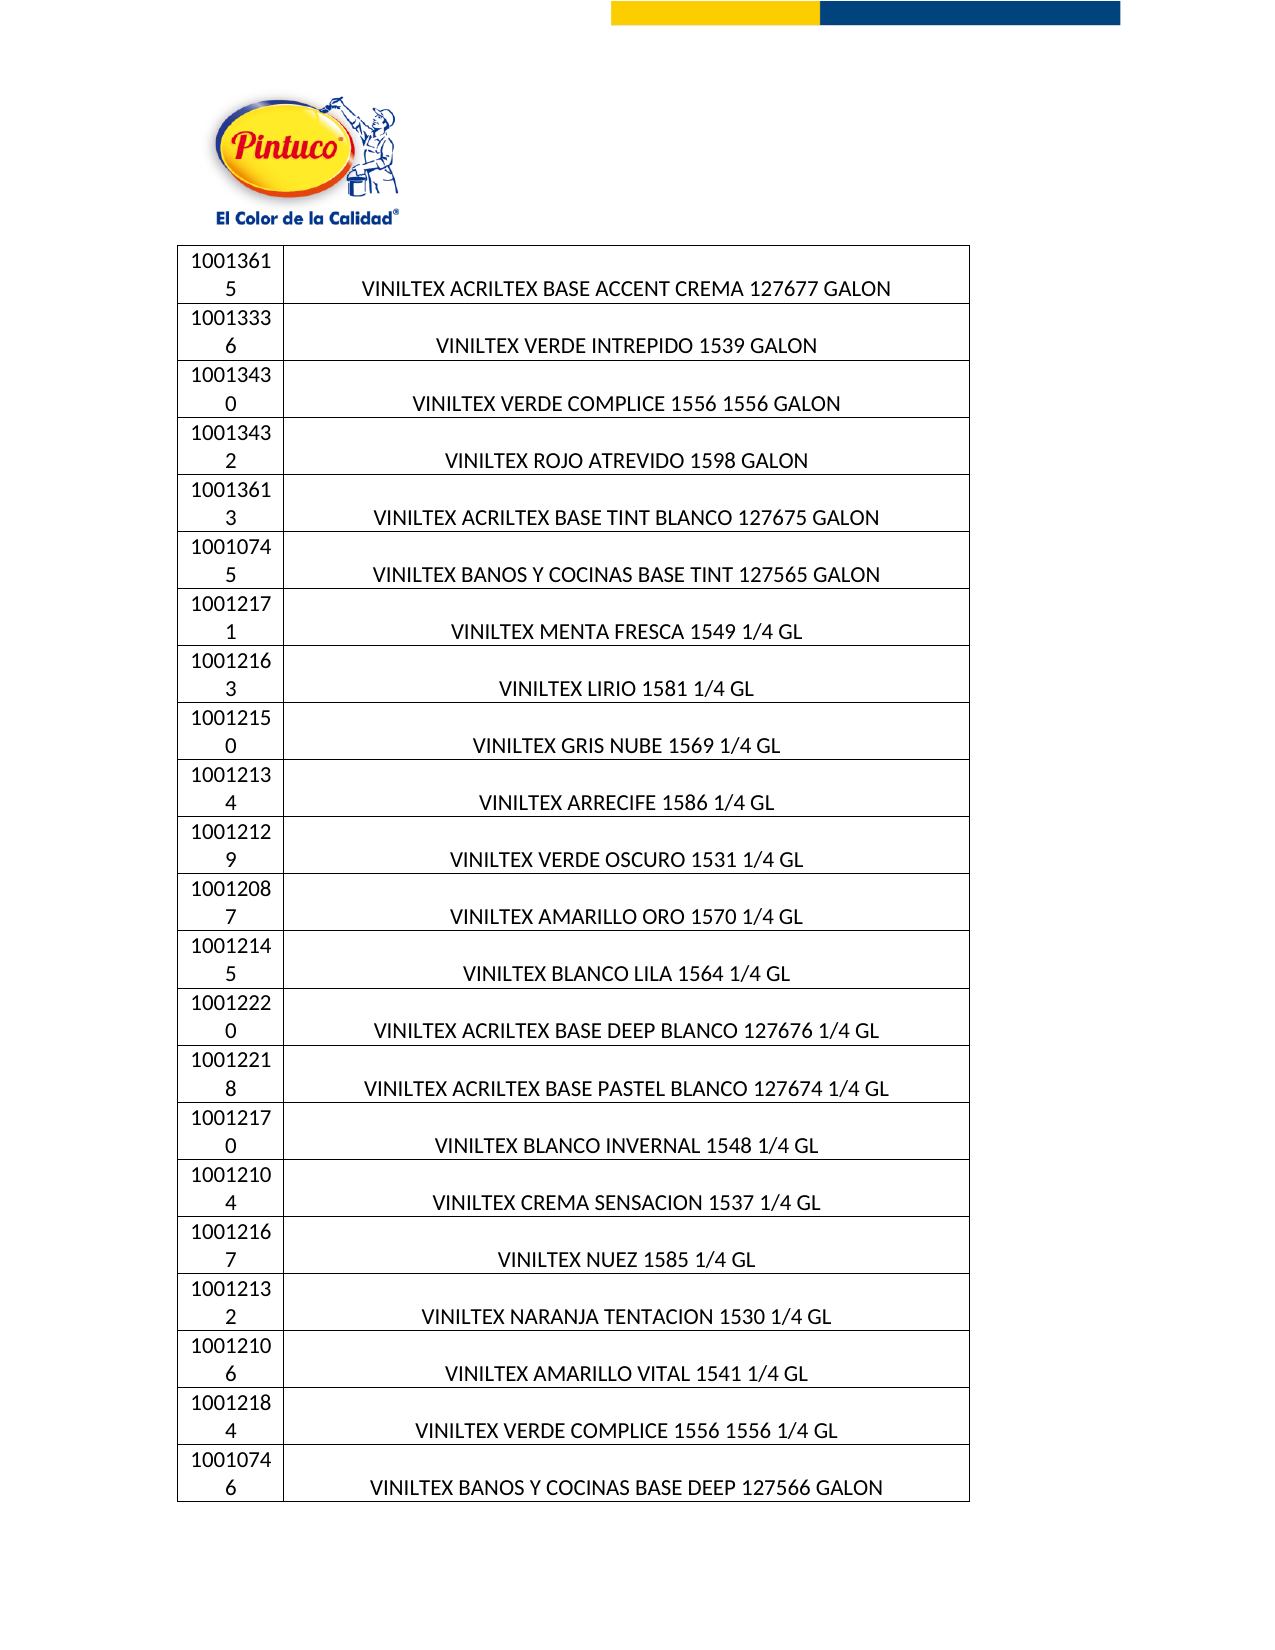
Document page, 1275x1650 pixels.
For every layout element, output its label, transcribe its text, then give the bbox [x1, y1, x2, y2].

table_cell 10012129 [178, 817, 283, 873]
table_cell VINILTEX VERDE INTREPIDO 1539 GALON [284, 304, 969, 359]
table_cell 10010746 [178, 1445, 283, 1501]
table_cell VINILTEX AMARILLO VITAL 1541 1/4 GL [284, 1331, 969, 1387]
table_cell VINILTEX VERDE COMPLICE 1556 1556 1/4 GL [284, 1388, 969, 1444]
table_cell VINILTEX LIRIO 1581 1/4 GL [284, 646, 969, 702]
table_cell VINILTEX NARANJA TENTACION 1530 1/4 GL [284, 1274, 969, 1330]
table_cell VINILTEX NUEZ 1585 1/4 GL [284, 1217, 969, 1273]
table_cell VINILTEX GRIS NUBE 1569 1/4 GL [284, 703, 969, 759]
table_cell 10013336 [178, 304, 283, 359]
table_cell 10012132 [178, 1274, 283, 1330]
table_cell VINILTEX CREMA SENSACION 1537 1/4 GL [284, 1160, 969, 1216]
table_cell 10012170 [178, 1103, 283, 1159]
table_cell VINILTEX BLANCO LILA 1564 1/4 GL [284, 931, 969, 987]
table_cell VINILTEX ACRILTEX BASE DEEP BLANCO 127676 1/4 GL [284, 989, 969, 1044]
table_cell VINILTEX VERDE OSCURO 1531 1/4 GL [284, 817, 969, 873]
table_cell 10012184 [178, 1388, 283, 1444]
table_cell VINILTEX AMARILLO ORO 1570 1/4 GL [284, 874, 969, 930]
table_cell 10013613 [178, 475, 283, 531]
table_cell VINILTEX ACRILTEX BASE ACCENT CREMA 127677 GALON [284, 246, 969, 302]
table_cell 10013615 [178, 246, 283, 302]
table_cell 10013430 [178, 361, 283, 417]
table_cell 10012104 [178, 1160, 283, 1216]
table_cell VINILTEX BANOS Y COCINAS BASE DEEP 127566 GALON [284, 1445, 969, 1501]
table_cell VINILTEX BANOS Y COCINAS BASE TINT 127565 GALON [284, 532, 969, 588]
table_cell VINILTEX BLANCO INVERNAL 1548 1/4 GL [284, 1103, 969, 1159]
table_cell 10012167 [178, 1217, 283, 1273]
table_cell 10012134 [178, 760, 283, 816]
table_cell 10012171 [178, 589, 283, 645]
table_cell 10012087 [178, 874, 283, 930]
table_cell 10012150 [178, 703, 283, 759]
table_cell 10013432 [178, 418, 283, 474]
table_cell 10012220 [178, 989, 283, 1044]
picture [103, 1, 1121, 246]
table_cell 10010745 [178, 532, 283, 588]
table_cell VINILTEX VERDE COMPLICE 1556 1556 GALON [284, 361, 969, 417]
table_cell 10012218 [178, 1046, 283, 1102]
table_cell VINILTEX MENTA FRESCA 1549 1/4 GL [284, 589, 969, 645]
table_cell VINILTEX ACRILTEX BASE PASTEL BLANCO 127674 1/4 GL [284, 1046, 969, 1102]
table_cell 10012163 [178, 646, 283, 702]
table_cell VINILTEX ARRECIFE 1586 1/4 GL [284, 760, 969, 816]
table_cell VINILTEX ROJO ATREVIDO 1598 GALON [284, 418, 969, 474]
table_cell VINILTEX ACRILTEX BASE TINT BLANCO 127675 GALON [284, 475, 969, 531]
table_cell 10012106 [178, 1331, 283, 1387]
table_cell 10012145 [178, 931, 283, 987]
